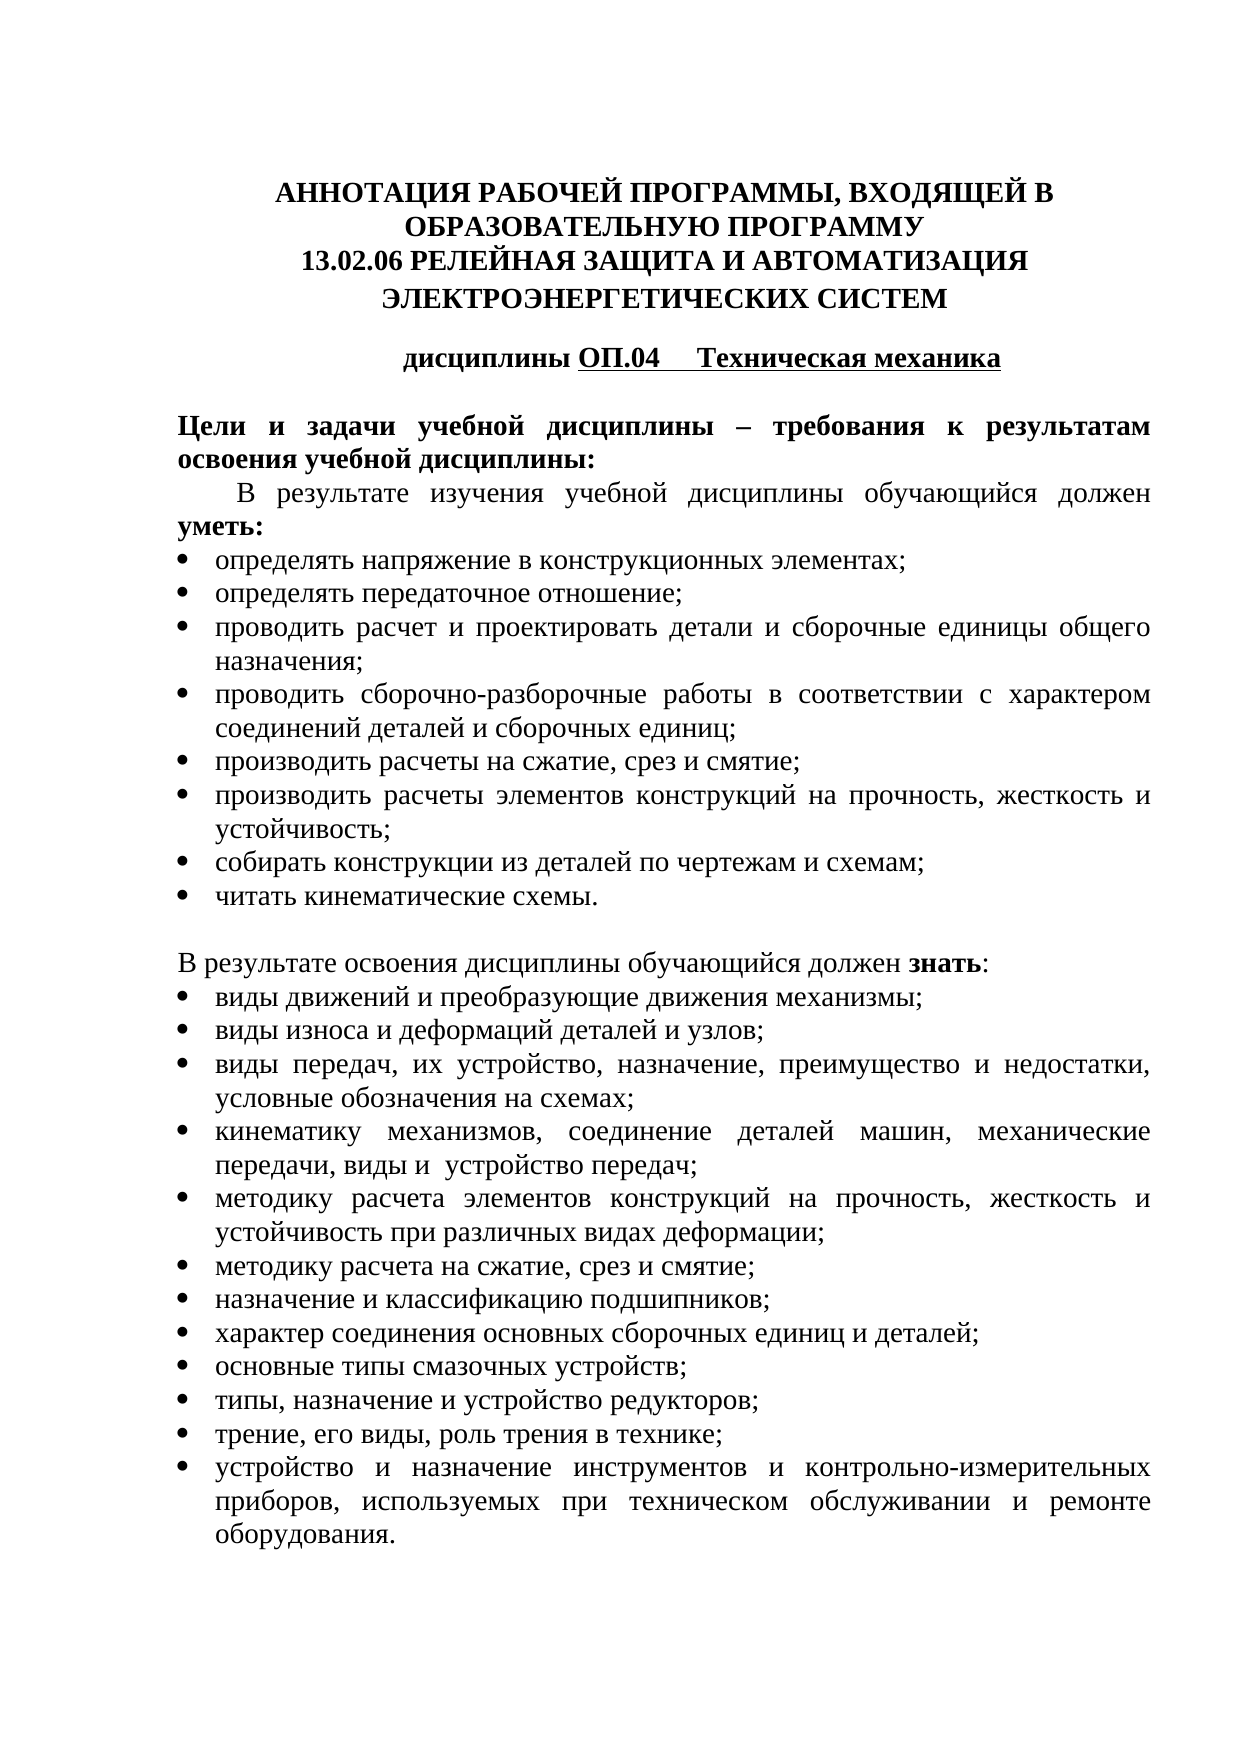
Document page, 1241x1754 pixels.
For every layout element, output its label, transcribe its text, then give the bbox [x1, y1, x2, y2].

list устройство и назначение инструментов и контрольно-измерительных приборов, используемых при техническом обслуживании и ремонте оборудования. [177, 1449, 1152, 1550]
list назначение и классификацию подшипников; [177, 1281, 1152, 1315]
list виды износа и деформаций деталей и узлов; [177, 1012, 1152, 1046]
list собирать конструкции из деталей по чертежам и схемам; [177, 844, 1152, 878]
list проводить расчет и проектировать детали и сборочные единицы общего назначения; [177, 609, 1152, 676]
list типы, назначение и устройство редукторов; [177, 1382, 1152, 1416]
list методику расчета на сжатие, срез и смятие; [177, 1248, 1152, 1281]
list дисциплины ОП.04 Техническая механика [252, 341, 1152, 374]
list определять напряжение в конструкционных элементах; [177, 542, 1152, 576]
text Цели и задачи учебной дисциплины – требования к результатам освоения учебной дисциплины: [177, 408, 1152, 475]
list методику расчета элементов конструкций на прочность, жесткость и устойчивость при различных видах деформации; [177, 1180, 1152, 1248]
list определять передаточное отношение; [177, 576, 1152, 609]
list трение, его виды, роль трения в технике; [177, 1416, 1152, 1449]
text В результате освоения дисциплины обучающийся должен знать: [177, 945, 1152, 979]
list виды передач, их устройство, назначение, преимущество и недостатки, условные обозначения на схемах; [177, 1046, 1152, 1113]
list виды движений и преобразующие движения механизмы; [177, 979, 1152, 1012]
list проводить сборочно-разборочные работы в соответствии с характером соединений деталей и сборочных единиц; [177, 676, 1152, 743]
list читать кинематические схемы. [177, 878, 1152, 912]
list производить расчеты на сжатие, срез и смятие; [177, 743, 1152, 777]
text В результате изучения учебной дисциплины обучающийся должен уметь: [177, 475, 1152, 542]
text 13.02.06 РЕЛЕЙНАЯ ЗАЩИТА И АВТОМАТИЗАЦИЯ ЭЛЕКТРОЭНЕРГЕТИЧЕСКИХ СИСТЕМ [177, 243, 1152, 315]
text АННОТАЦИЯ РАБОЧЕЙ ПРОГРАММЫ, ВХОДЯЩЕЙ В ОБРАЗОВАТЕЛЬНУЮ ПРОГРАММУ [177, 176, 1152, 243]
list производить расчеты элементов конструкций на прочность, жесткость и устойчивость; [177, 777, 1152, 844]
list характер соединения основных сборочных единиц и деталей; [177, 1315, 1152, 1348]
list основные типы смазочных устройств; [177, 1348, 1152, 1382]
list кинематику механизмов, соединение деталей машин, механические передачи, виды и устройство передач; [177, 1113, 1152, 1180]
